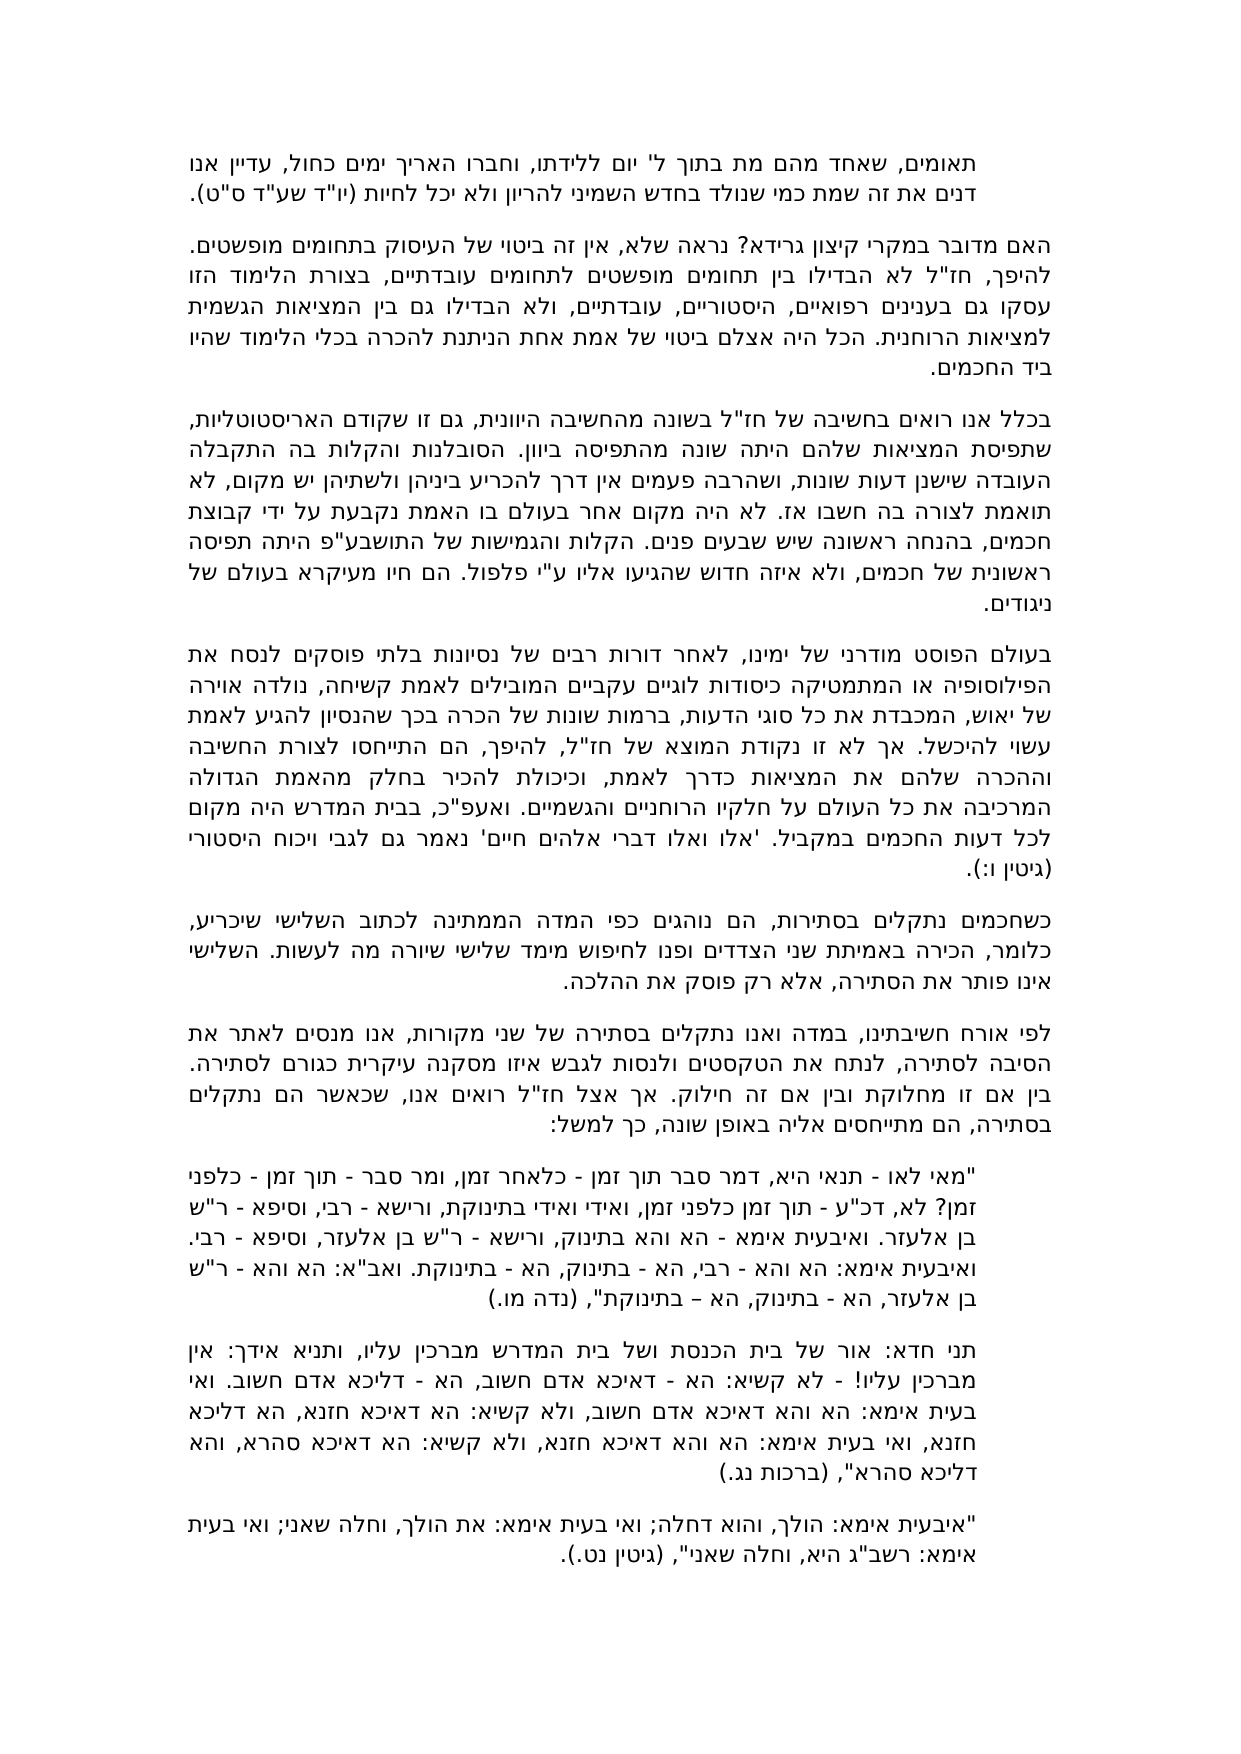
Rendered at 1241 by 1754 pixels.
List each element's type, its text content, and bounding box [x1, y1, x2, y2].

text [187, 150, 978, 207]
text כשחכמים נתקלים בסתירות, הם נוהגים כפי המדה הממתינה לכתוב השלישי שיכריע, כלומר, הכירה באמיתת שני הצדדים ופנו לחיפוש מימד שלישי שיורה מה לעשות. השלישי אינו פותר את הסתירה, אלא רק פוסק את ההלכה. [187, 907, 1053, 995]
text בכלל אנו רואים בחשיבה של חז"ל בשונה מהחשיבה היוונית, גם זו שקודם האריסטוטליות, שתפיסת המציאות שלהם היתה שונה מהתפיסה ביוון. הסובלנות והקלות בה התקבלה העובדה שישנן דעות שונות, ושהרבה פעמים אין דרך להכריע ביניהן ולשתיהן יש מקום, לא תואמת לצורה בה חשבו אז. לא היה מקום אחר בעולם בו האמת נקבעת על ידי קבוצת חכמים, בהנחה ראשונה שיש שבעים פנים. הקלות והגמישות של התושבע"פ היתה תפיסה ראשונית של חכמים, ולא איזה חדוש שהגיעו אליו ע"י פלפול. הם חיו מעיקרא בעולם של ניגודים. [187, 406, 1053, 616]
text לפי אורח חשיבתינו, במדה ואנו נתקלים בסתירה של שני מקורות, אנו מנסים לאתר את הסיבה לסתירה, לנתח את הטקסטים ולנסות לגבש איזו מסקנה עיקרית כגורם לסתירה. בין אם זו מחלוקת ובין אם זה חילוק. אך אצל חז"ל רואים אנו, שכאשר הם נתקלים בסתירה, הם מתייחסים אליה באופן שונה, כך למשל: [187, 1020, 1053, 1138]
text "איבעית אימא: הולך, והוא דחלה; ואי בעית אימא: את הולך, וחלה שאני; ואי בעית אימא: רשב"ג היא, וחלה שאני", (גיטין נט.). [187, 1511, 978, 1568]
text האם מדובר במקרי קיצון גרידא? נראה שלא, אין זה ביטוי של העיסוק בתחומים מופשטים. להיפך, חז"ל לא הבדילו בין תחומים מופשטים לתחומים עובדתיים, בצורת הלימוד הזו עסקו גם בענינים רפואיים, היסטוריים, עובדתיים, ולא הבדילו גם בין המציאות הגשמית למציאות הרוחנית. הכל היה אצלם ביטוי של אמת אחת הניתנת להכרה בכלי הלימוד שהיו ביד החכמים. [187, 232, 1053, 381]
text תני חדא: אור של בית הכנסת ושל בית המדרש מברכין עליו, ותניא אידך: אין מברכין עליו! - לא קשיא: הא - דאיכא אדם חשוב, הא - דליכא אדם חשוב. ואי בעית אימא: הא והא דאיכא אדם חשוב, ולא קשיא: הא דאיכא חזנא, הא דליכא חזנא, ואי בעית אימא: הא והא דאיכא חזנא, ולא קשיא: הא דאיכא סהרא, והא דליכא סהרא", (ברכות נג.) [187, 1337, 978, 1486]
text "מאי לאו - תנאי היא, דמר סבר תוך זמן - כלאחר זמן, ומר סבר - תוך זמן - כלפני זמן? לא, דכ"ע - תוך זמן כלפני זמן, ואידי ואידי בתינוקת, ורישא - רבי, וסיפא - ר"ש בן אלעזר. ואיבעית אימא - הא והא בתינוק, ורישא - ר"ש בן אלעזר, וסיפא - רבי. ואיבעית אימא: הא והא - רבי, הא - בתינוק, הא - בתינוקת. ואב"א: הא והא - ר"ש בן אלעזר, הא - בתינוק, הא – בתינוקת", (נדה מו.) [187, 1163, 978, 1312]
text בעולם הפוסט מודרני של ימינו, לאחר דורות רבים של נסיונות בלתי פוסקים לנסח את הפילוסופיה או המתמטיקה כיסודות לוגיים עקביים המובילים לאמת קשיחה, נולדה אוירה של יאוש, המכבדת את כל סוגי הדעות, ברמות שונות של הכרה בכך שהנסיון להגיע לאמת עשוי להיכשל. אך לא זו נקודת המוצא של חז"ל, להיפך, הם התייחסו לצורת החשיבה וההכרה שלהם את המציאות כדרך לאמת, וכיכולת להכיר בחלק מהאמת הגדולה המרכיבה את כל העולם על חלקיו הרוחניים והגשמיים. ואעפ"כ, בבית המדרש היה מקום לכל דעות החכמים במקביל. 'אלו ואלו דברי אלהים חיים' נאמר גם לגבי ויכוח היסטורי (גיטין ו:). [187, 641, 1053, 882]
